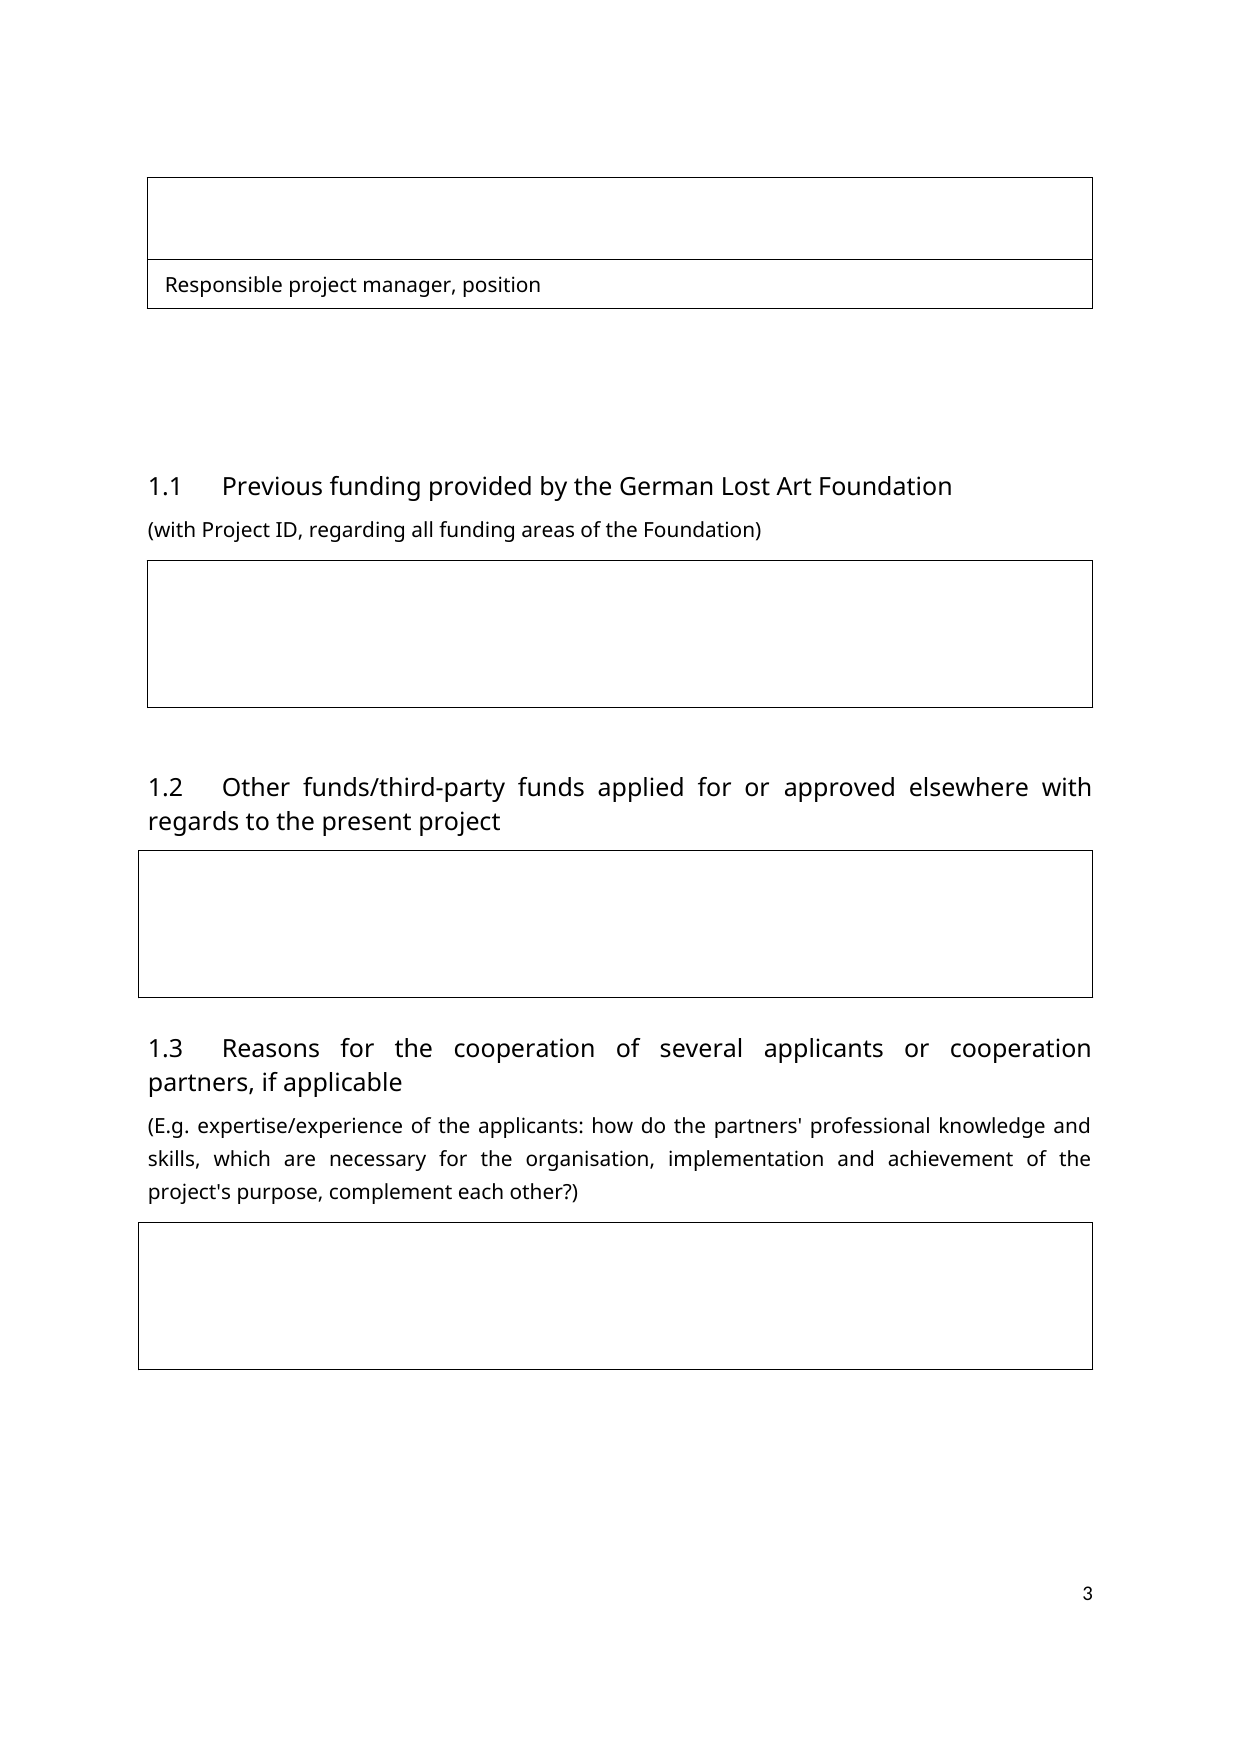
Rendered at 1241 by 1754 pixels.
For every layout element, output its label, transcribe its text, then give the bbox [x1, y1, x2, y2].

table_cell [148, 178, 1092, 259]
text (E.g. expertise/experience of the applicants: how do the partners' professional knowledge and skills, which are necessary for the organisation, implementation and achievement of the project's purpose, complement each other?) [148, 1112, 1092, 1205]
text 1.2 Other funds/third-party funds applied for or approved elsewhere with regards to the present project [148, 769, 1092, 837]
text 1.3 Reasons for the cooperation of several applicants or cooperation partners, if applicable [148, 1031, 1092, 1099]
text (with Project ID, regarding all funding areas of the Foundation) [148, 515, 1092, 543]
text 1.1 Previous funding provided by the German Lost Art Foundation [148, 468, 1092, 502]
table_cell Responsible project manager, position [148, 260, 1092, 308]
